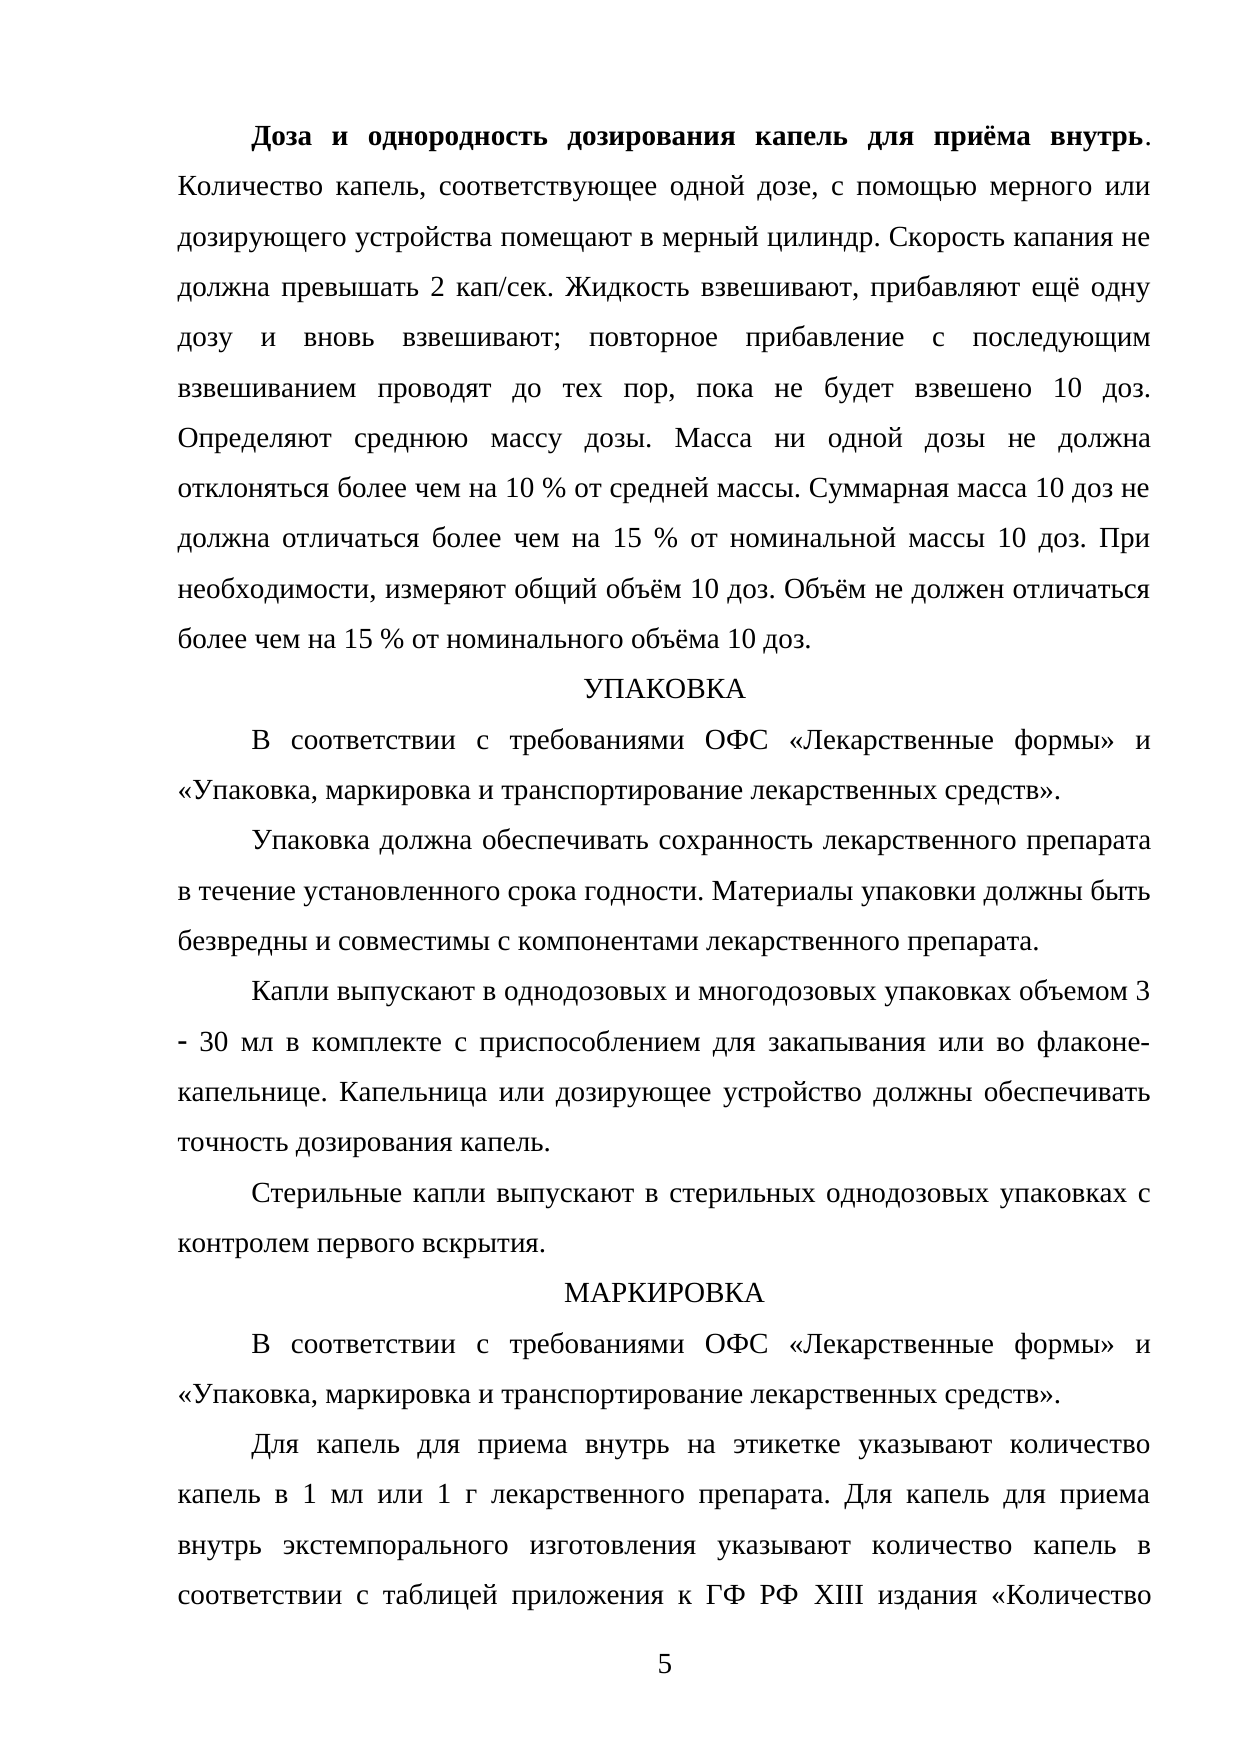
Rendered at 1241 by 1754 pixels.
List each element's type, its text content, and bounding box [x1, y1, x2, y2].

text Упаковка [177, 672, 1152, 705]
text В соответствии с требованиями ОФС «Лекарственные формы» и «Упаковка, маркировка и транспортирование лекарственных средств». [177, 1326, 1152, 1409]
text Маркировка [177, 1275, 1152, 1309]
text Стерильные капли выпускают в стерильных однодозовых упаковках с контролем первого вскрытия. [177, 1175, 1152, 1259]
text Доза и однородность дозирования капель для приёма внутрь. Количество капель, соответствующее одной дозе, с помощью мерного или дозирующего устройства помещают в мерный цилиндр. Скорость капания не должна превышать 2 кап/сек. Жидкость взвешивают, прибавляют ещё одну дозу и вновь взвешивают; повторное прибавление с последующим взвешиванием проводят до тех пор, пока не будет взвешено 10 доз. Определяют среднюю массу дозы. Масса ни одной дозы не должна отклоняться более чем на 10 % от средней массы. Суммарная масса 10 доз не должна отличаться более чем на 15 % от номинальной массы 10 доз. При необходимости, измеряют общий объём 10 доз. Объём не должен отличаться более чем на 15 % от номинального объёма 10 доз. [177, 118, 1152, 655]
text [177, 1426, 1152, 1611]
text Упаковка должна обеспечивать сохранность лекарственного препарата в течение установленного срока годности. Материалы упаковки должны быть безвредны и совместимы с компонентами лекарственного препарата. [177, 822, 1152, 957]
text В соответствии с требованиями ОФС «Лекарственные формы» и «Упаковка, маркировка и транспортирование лекарственных средств». [177, 722, 1152, 806]
text Капли выпускают в однодозовых и многодозовых упаковках объемом 3 30 мл в комплекте с приспособлением для закапывания или во флаконе-капельнице. Капельница или дозирующее устройство должны обеспечивать точность дозирования капель. [177, 973, 1152, 1158]
